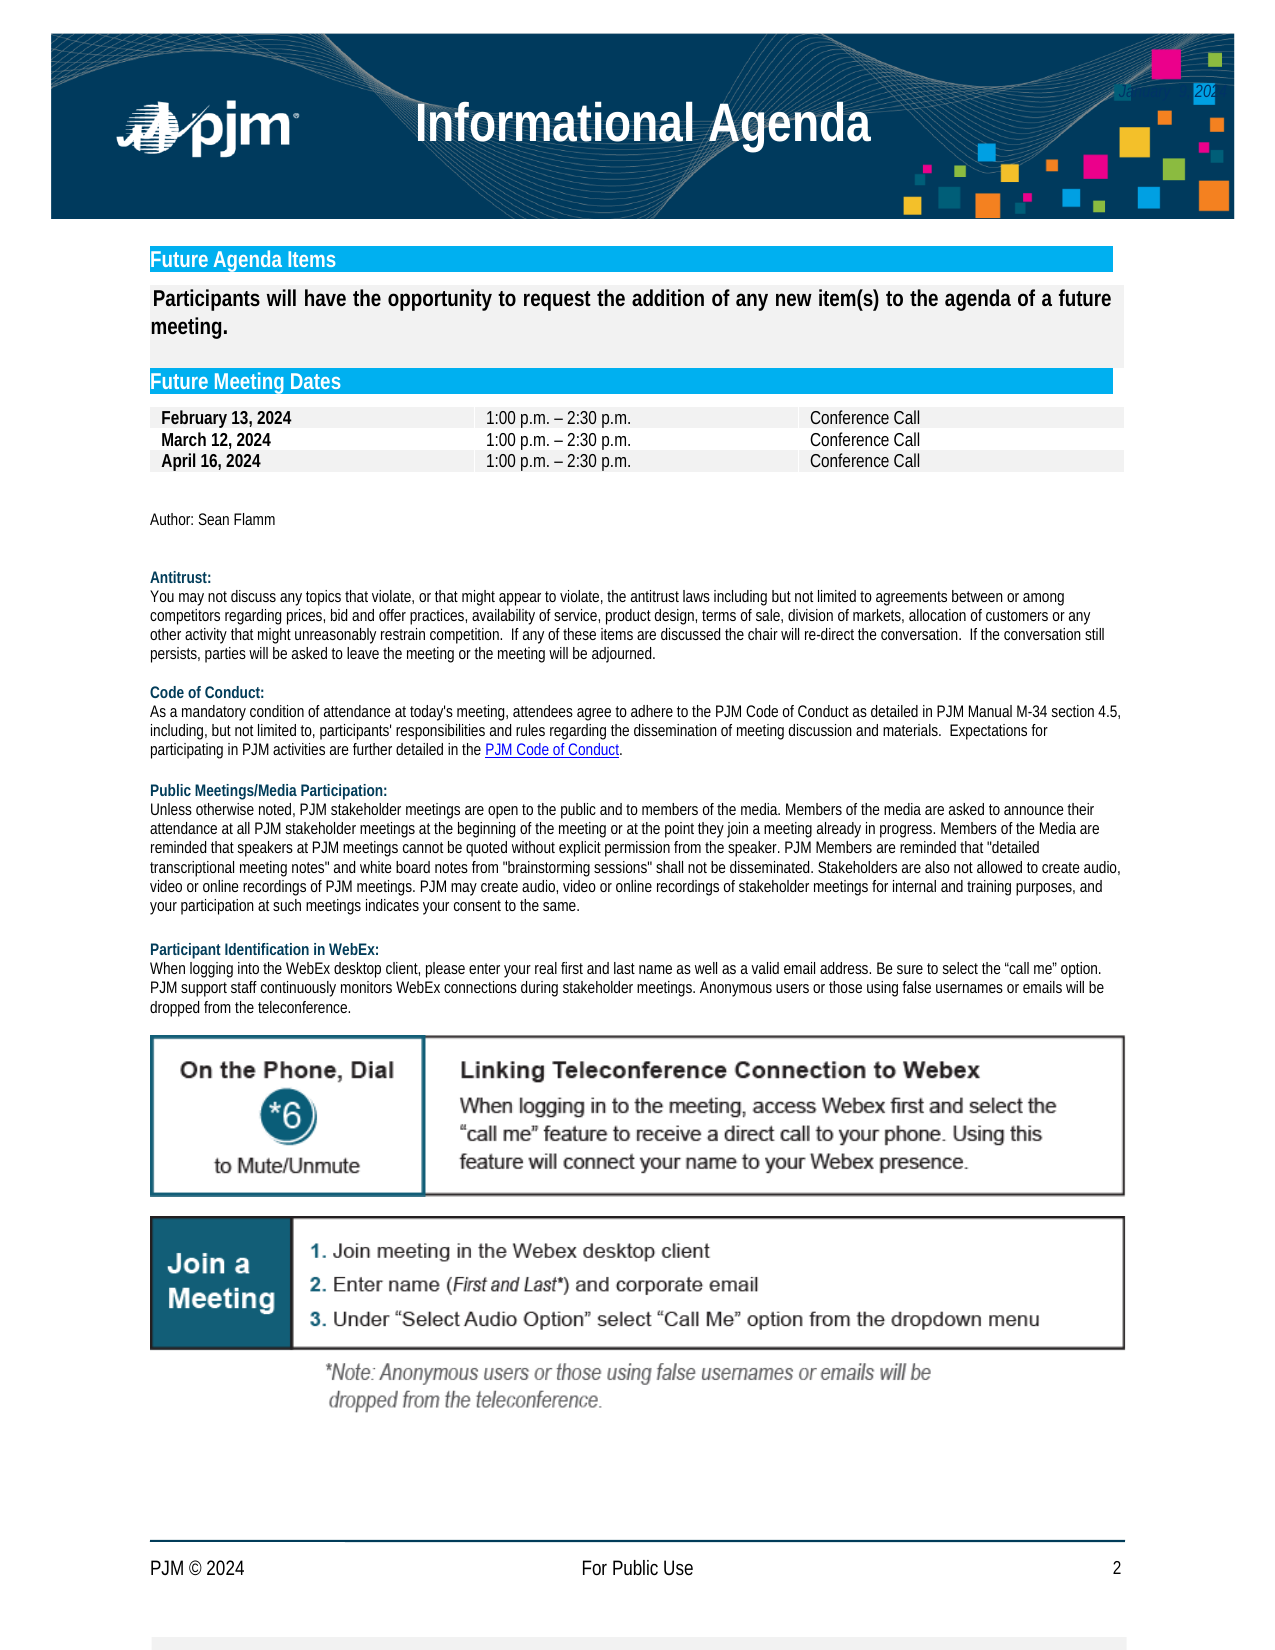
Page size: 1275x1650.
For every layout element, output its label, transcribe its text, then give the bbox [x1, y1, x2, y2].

table_cell Participants will have the opportunity to request the addition of any new item(s) to the agenda of a future meeting. [150, 285, 1124, 368]
text As a mandatory condition of attendance at today's meeting, attendees agree to adhere to the PJM Code of Conduct as detailed in PJM Manual M-34 section 4.5, including, but not limited to, participants' responsibilities and rules regarding the dissemination of meeting discussion and materials. Expectations for participating in PJM activities are further detailed in the PJM Code of Conduct. [150, 702, 1125, 759]
table_cell Conference Call [799, 450, 1124, 472]
title Code of Conduct: [150, 682, 1125, 702]
text You may not discuss any topics that violate, or that might appear to violate, the antitrust laws including but not limited to agreements between or among competitors regarding prices, bid and offer practices, availability of service, product design, terms of sale, division of markets, allocation of customers or any other activity that might unreasonably restrain competition. If any of these items are discussed the chair will re-direct the conversation. If the conversation still persists, parties will be asked to leave the meeting or the meeting will be adjourned. [150, 587, 1125, 663]
title Public Meetings/Media Participation: [150, 781, 1125, 800]
table_cell 1:00 p.m. – 2:30 p.m. [475, 407, 798, 428]
table_cell 1:00 p.m. – 2:30 p.m. [475, 450, 798, 472]
text Author: Sean Flamm [150, 510, 1125, 529]
table_cell 1:00 p.m. – 2:30 p.m. [475, 429, 798, 450]
table_cell Future Meeting Dates [150, 368, 1124, 407]
picture [150, 1035, 1125, 1197]
subtitle Participant Identification in WebEx: [150, 940, 1125, 959]
text PJM support staff continuously monitors WebEx connections during stakeholder meetings. Anonymous users or those using false usernames or emails will be dropped from the teleconference. [150, 978, 1125, 1017]
table_cell Conference Call [799, 407, 1124, 428]
picture [150, 1216, 1125, 1416]
table_cell April 16, 2024 [150, 450, 474, 472]
text When logging into the WebEx desktop client, please enter your real first and last name as well as a valid email address. Be sure to select the “call me” option. [150, 959, 1125, 978]
picture [51, 32, 1235, 219]
subtitle Antitrust: [150, 567, 1125, 587]
table_cell February 13, 2024 [150, 407, 474, 428]
table_header Future Agenda Items [150, 246, 1124, 284]
text Unless otherwise noted, PJM stakeholder meetings are open to the public and to members of the media. Members of the media are asked to announce their attendance at all PJM stakeholder meetings at the beginning of the meeting or at the point they join a meeting already in progress. Members of the Media are reminded that speakers at PJM meetings cannot be quoted without explicit permission from the speaker. PJM Members are reminded that "detailed transcriptional meeting notes" and white board notes from "brainstorming sessions" shall not be disseminated. Stakeholders are also not allowed to create audio, video or online recordings of PJM meetings. PJM may create audio, video or online recordings of stakeholder meetings for internal and training purposes, and your participation at such meetings indicates your consent to the same. [150, 800, 1125, 915]
table_cell March 12, 2024 [150, 429, 474, 450]
table_cell Conference Call [799, 429, 1124, 450]
